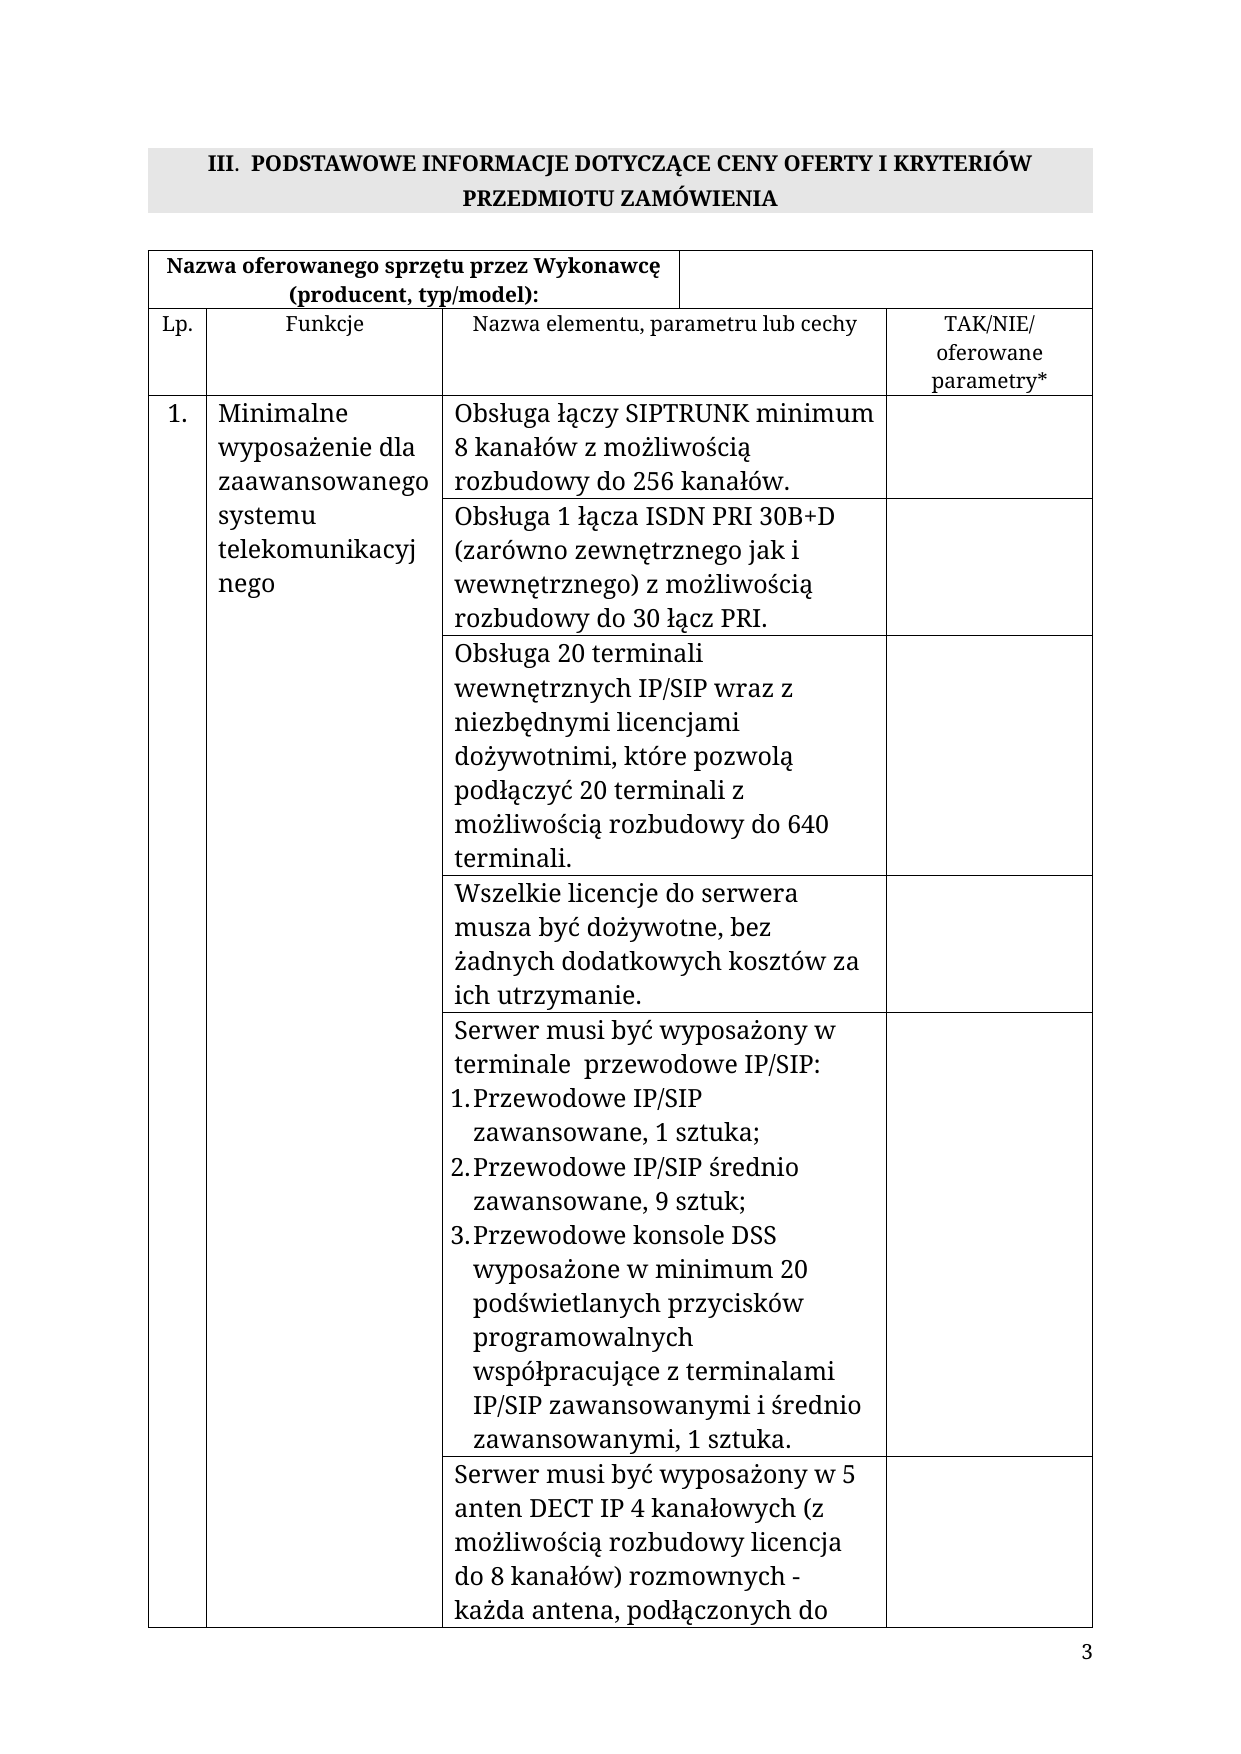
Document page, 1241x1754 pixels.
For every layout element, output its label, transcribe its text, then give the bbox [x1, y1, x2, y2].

table_cell TAK/NIE/oferowane parametry* [887, 309, 1092, 394]
table_cell [887, 1013, 1092, 1456]
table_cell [443, 1457, 886, 1627]
table_cell [887, 499, 1092, 635]
table_cell Obsługa łączy SIPTRUNK minimum 8 kanałów z możliwością rozbudowy do 256 kanałów. [443, 396, 886, 498]
table_cell Obsługa 20 terminali wewnętrznych IP/SIP wraz z niezbędnymi licencjami dożywotnimi, które pozwolą podłączyć 20 terminali z możliwością rozbudowy do 640 terminali. [443, 636, 886, 874]
table_cell Obsługa 1 łącza ISDN PRI 30B+D (zarówno zewnętrznego jak i wewnętrznego) z możliwością rozbudowy do 30 łącz PRI. [443, 499, 886, 635]
table_header [680, 251, 1092, 308]
table_header Nazwa oferowanego sprzętu przez Wykonawcę (producent, typ/model): [149, 251, 679, 308]
table_cell [887, 396, 1092, 498]
table_cell [887, 1457, 1092, 1627]
table_cell [887, 636, 1092, 874]
table_cell [887, 876, 1092, 1012]
table_cell Lp. [149, 309, 206, 394]
text III. PODSTAWOWE INFORMACJE DOTYCZĄCE CENY OFERTY I KRYTERIÓW PRZEDMIOTU ZAMÓWIENIA [148, 148, 1093, 213]
table_cell Nazwa elementu, parametru lub cechy [443, 309, 886, 394]
table_cell Minimalne wyposażenie dla zaawansowanego systemu telekomunikacyjnego [207, 396, 442, 1627]
table_cell 1. [149, 396, 206, 1627]
table_cell Serwer musi być wyposażony w terminale przewodowe IP/SIP: Przewodowe IP/SIP zawansowane, 1 sztuka; Przewodowe IP/SIP średnio zawansowane, 9 sztuk; Przewodowe konsole DSS wyposażone w minimum 20 podświetlanych przycisków programowalnych współpracujące z terminalami IP/SIP zawansowanymi i średnio zawansowanymi, 1 sztuka. [443, 1013, 886, 1456]
table_cell Wszelkie licencje do serwera musza być dożywotne, bez żadnych dodatkowych kosztów za ich utrzymanie. [443, 876, 886, 1012]
table_cell Funkcje [207, 309, 442, 394]
